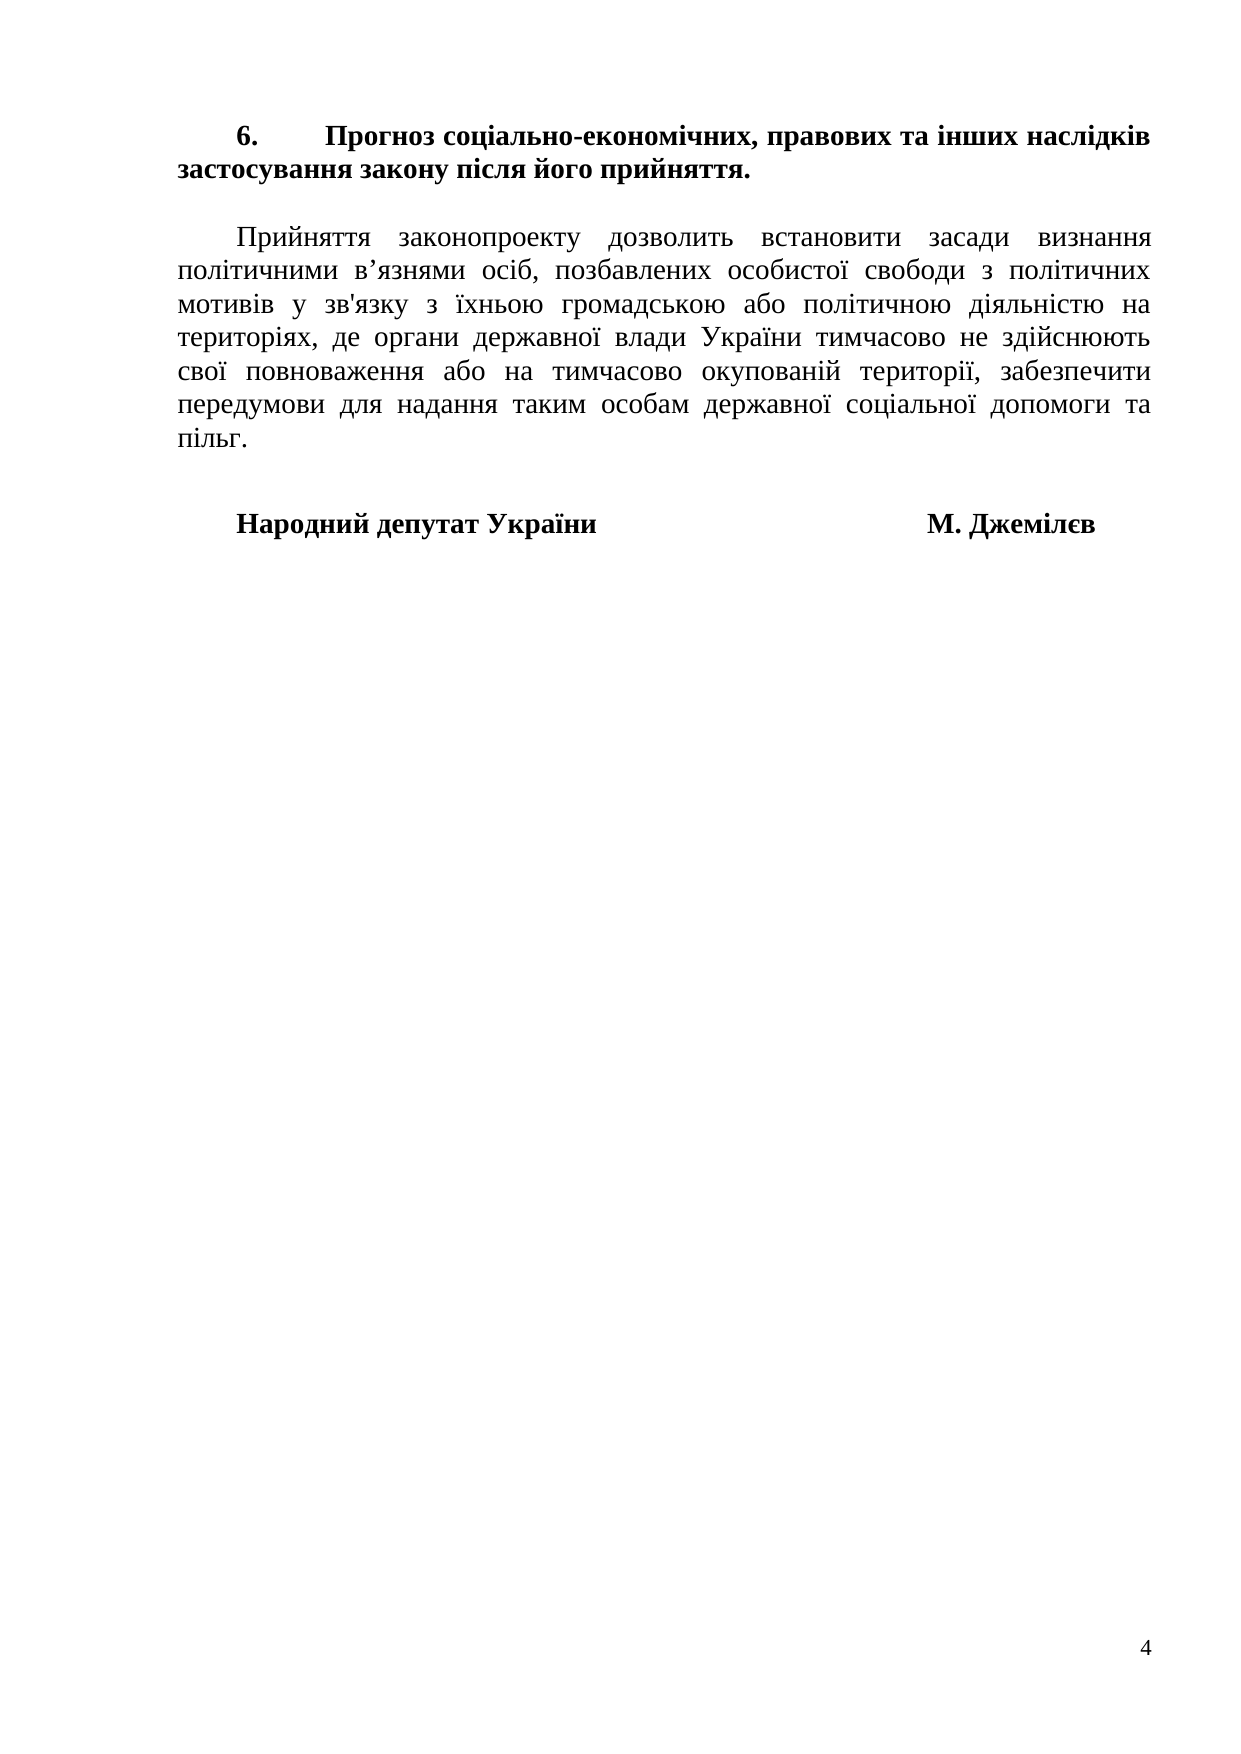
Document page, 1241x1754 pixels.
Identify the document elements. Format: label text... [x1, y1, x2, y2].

text Прийняття законопроекту дозволить встановити засади визнання політичними в’язнями осіб, позбавлених особистої свободи з політичних мотивів у зв'язку з їхньою громадською або політичною діяльністю на територіях, де органи державної влади України тимчасово не здійснюють свої повноваження або на тимчасово окупованій території, забезпечити передумови для надання таким особам державної соціальної допомоги та пільг. [177, 219, 1152, 453]
list Прогноз соціально-економічних, правових та інших наслідків застосування закону після його прийняття. [177, 118, 1152, 185]
table_header Народний депутат України [166, 506, 916, 577]
table_header М. Джемілєв [916, 506, 1163, 577]
